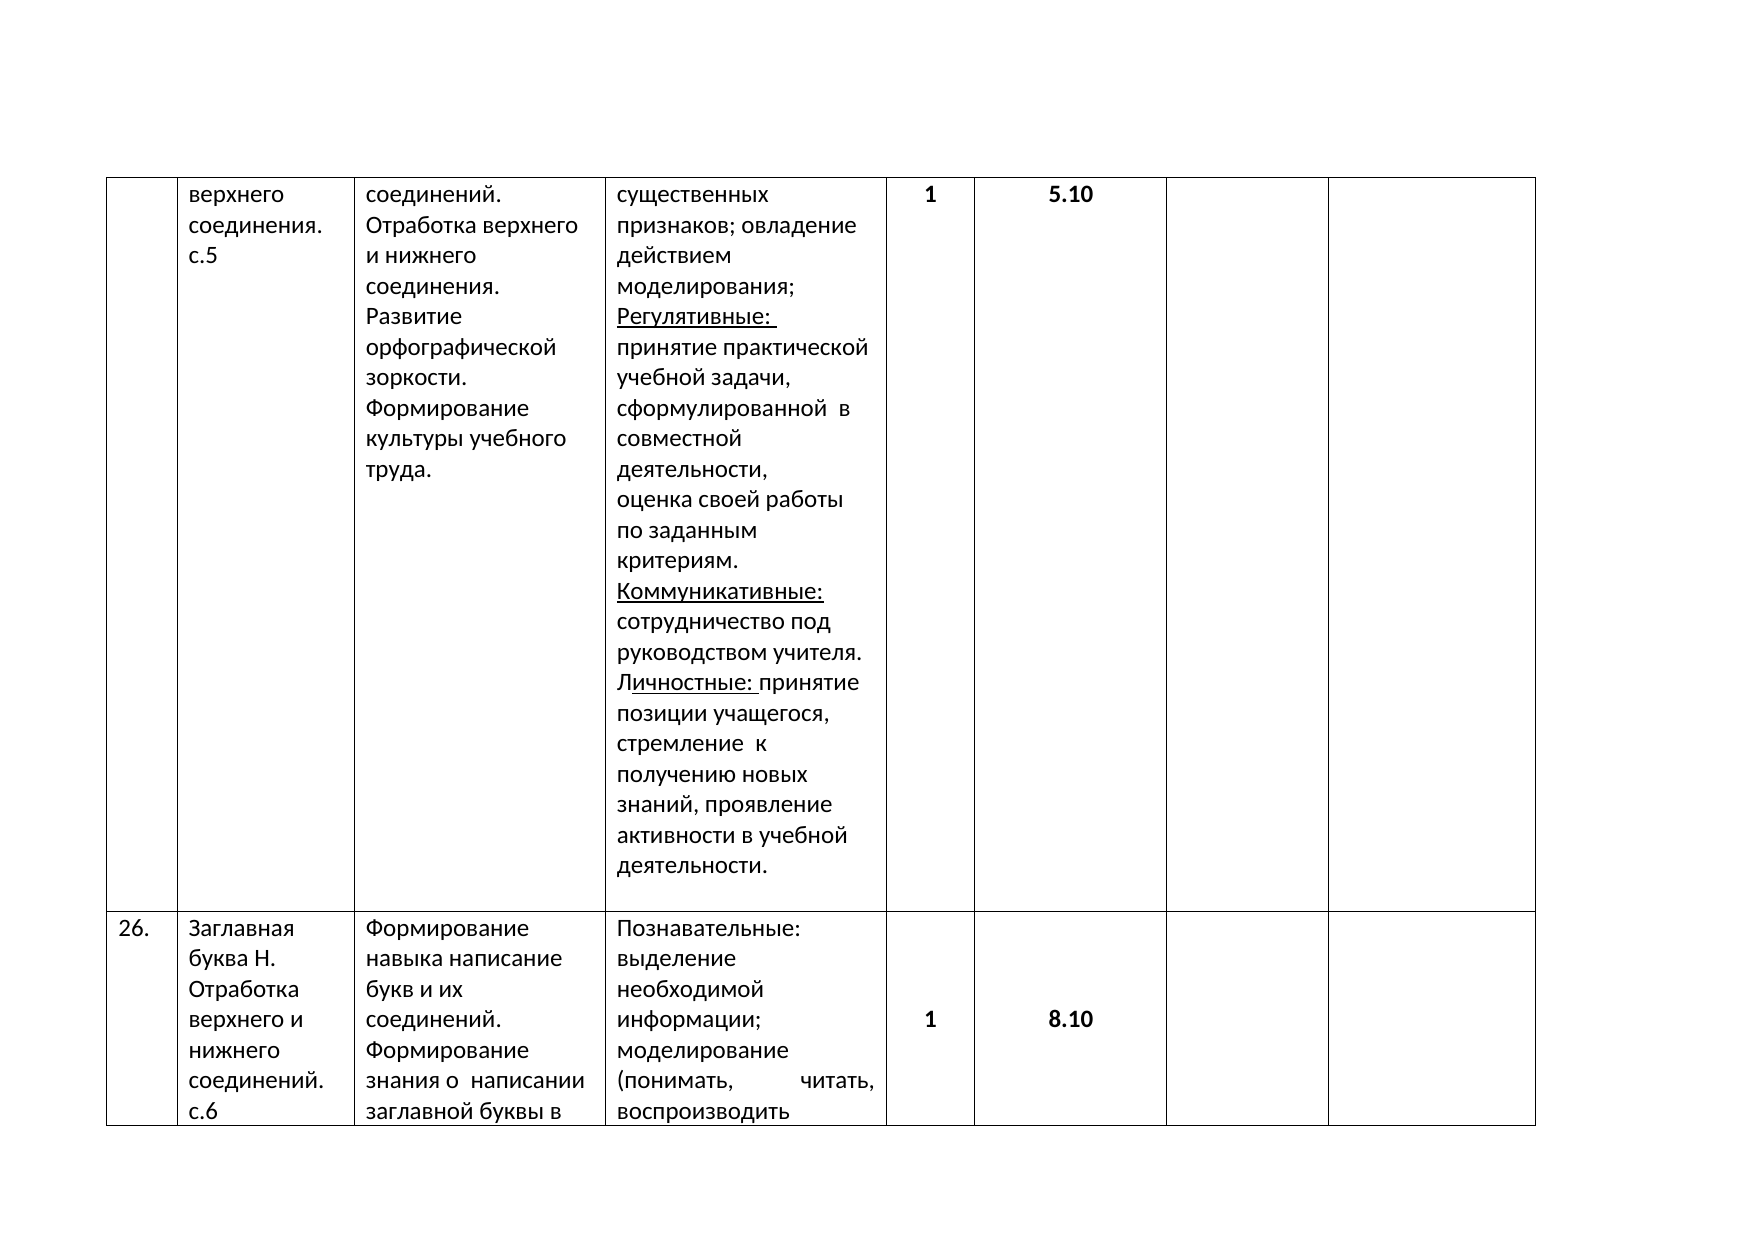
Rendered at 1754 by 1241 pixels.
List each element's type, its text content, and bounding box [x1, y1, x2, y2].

table_cell [107, 178, 177, 911]
table_cell [107, 912, 177, 1125]
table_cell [178, 178, 354, 911]
table_cell 1 [887, 178, 974, 911]
table_cell 1 [887, 912, 974, 1125]
table_cell [1167, 912, 1328, 1125]
table_cell [1167, 178, 1328, 911]
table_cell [606, 178, 886, 911]
table_cell [1329, 912, 1535, 1125]
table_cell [355, 178, 605, 911]
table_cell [178, 912, 354, 1125]
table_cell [606, 912, 886, 1125]
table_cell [355, 912, 605, 1125]
table_cell 8.10 [975, 912, 1166, 1125]
table_cell 5.10 [975, 178, 1166, 911]
table_cell [1329, 178, 1535, 911]
